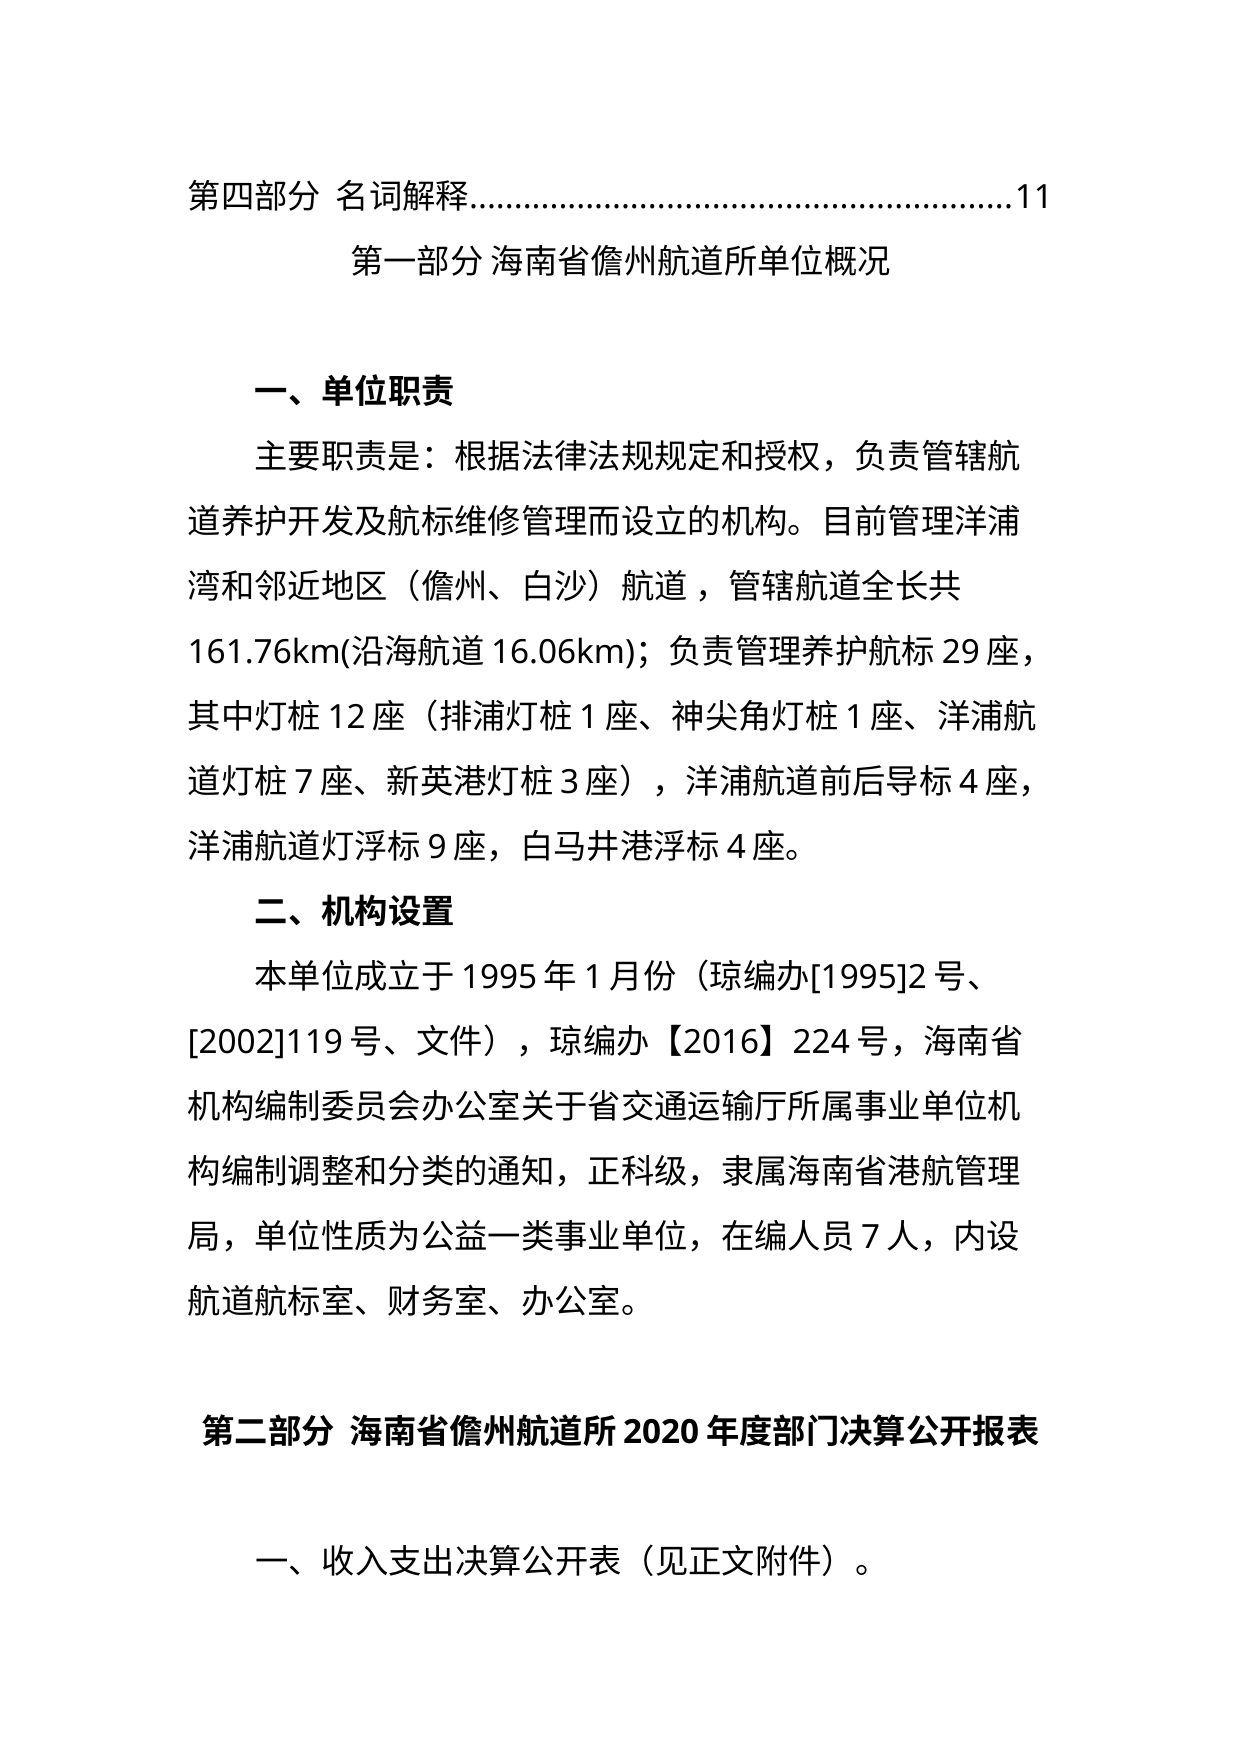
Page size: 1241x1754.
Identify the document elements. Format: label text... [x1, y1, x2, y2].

text 本单位成立于1995年1月份（琼编办[1995]2号、[2002]119号、文件），琼编办【2016】224号，海南省机构编制委员会办公室关于省交通运输厅所属事业单位机构编制调整和分类的通知，正科级，隶属海南省港航管理局，单位性质为公益一类事业单位，在编人员7人，内设航道航标室、财务室、办公室。 [187, 942, 1053, 1332]
text 第二部分 海南省儋州航道所2020年度部门决算公开报表 [187, 1397, 1053, 1462]
text 主要职责是：根据法律法规规定和授权，负责管辖航道养护开发及航标维修管理而设立的机构。目前管理洋浦湾和邻近地区（儋州、白沙）航道 ，管辖航道全长共161.76km(沿海航道16.06km)；负责管理养护航标29座，其中灯桩12座（排浦灯桩1座、神尖角灯桩1座、洋浦航道灯桩7座、新英港灯桩3座），洋浦航道前后导标4座，洋浦航道灯浮标9座，白马井港浮标4座。 [187, 422, 1053, 877]
text 第四部分 名词解释 11 [187, 162, 1053, 227]
text 一、单位职责 [187, 357, 1053, 422]
text 二、机构设置 [187, 877, 1053, 942]
text 第一部分 海南省儋州航道所单位概况 [187, 227, 1053, 292]
text 一、收入支出决算公开表（见正文附件）。 [187, 1527, 1053, 1592]
